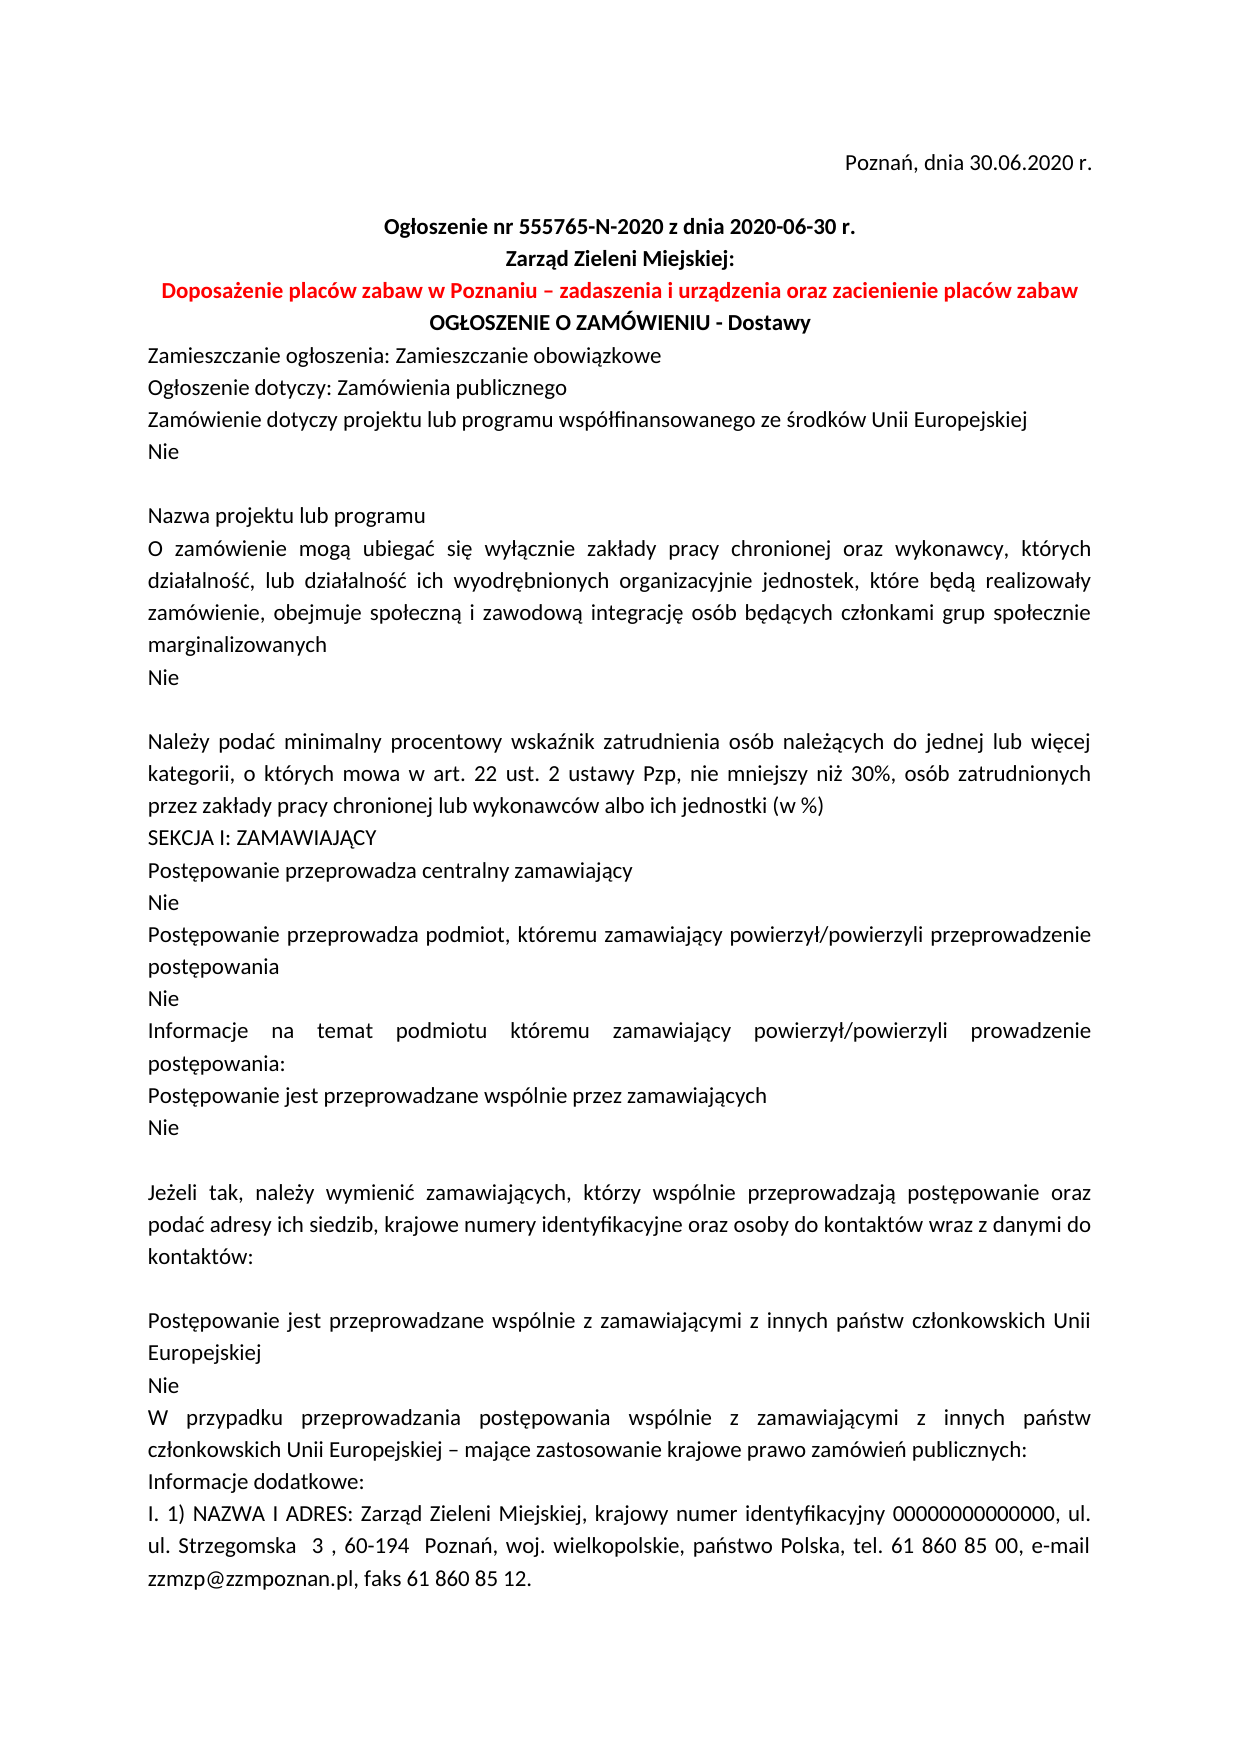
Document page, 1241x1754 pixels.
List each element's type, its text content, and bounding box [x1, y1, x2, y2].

text Poznań, dnia 30.06.2020 r. [148, 148, 1093, 176]
text Informacje dodatkowe: [148, 1467, 1093, 1495]
text Postępowanie jest przeprowadzane wspólnie przez zamawiających [148, 1081, 1093, 1109]
text Postępowanie przeprowadza centralny zamawiający [148, 856, 1093, 884]
text Zamieszczanie ogłoszenia: Zamieszczanie obowiązkowe [148, 341, 1093, 369]
text Postępowanie jest przeprowadzane wspólnie z zamawiającymi z innych państw członkowskich Unii Europejskiej [148, 1306, 1093, 1367]
text Zarząd Zieleni Miejskiej: [148, 244, 1093, 272]
text Informacje na temat podmiotu któremu zamawiający powierzył/powierzyli prowadzenie postępowania: [148, 1017, 1093, 1077]
text Jeżeli tak, należy wymienić zamawiających, którzy wspólnie przeprowadzają postępowanie oraz podać adresy ich siedzib, krajowe numery identyfikacyjne oraz osoby do kontaktów wraz z danymi do kontaktów: [148, 1178, 1093, 1270]
text OGŁOSZENIE O ZAMÓWIENIU - Dostawy [148, 308, 1093, 337]
text W przypadku przeprowadzania postępowania wspólnie z zamawiającymi z innych państw członkowskich Unii Europejskiej – mające zastosowanie krajowe prawo zamówień publicznych: [148, 1403, 1093, 1463]
text Nazwa projektu lub programu [148, 502, 1093, 530]
text Ogłoszenie nr 555765-N-2020 z dnia 2020-06-30 r. [148, 212, 1093, 240]
text Nie [148, 984, 1093, 1012]
text O zamówienie mogą ubiegać się wyłącznie zakłady pracy chronionej oraz wykonawcy, których działalność, lub działalność ich wyodrębnionych organizacyjnie jednostek, które będą realizowały zamówienie, obejmuje społeczną i zawodową integrację osób będących członkami grup społecznie marginalizowanych [148, 534, 1093, 658]
text Zamówienie dotyczy projektu lub programu współfinansowanego ze środków Unii Europejskiej [148, 405, 1093, 433]
text Nie [148, 1113, 1093, 1141]
text SEKCJA I: ZAMAWIAJĄCY [148, 823, 1093, 852]
text Nie [148, 1371, 1093, 1399]
text Doposażenie placów zabaw w Poznaniu – zadaszenia i urządzenia oraz zacienienie placów zabaw [148, 276, 1093, 304]
text Nie [148, 888, 1093, 916]
text Należy podać minimalny procentowy wskaźnik zatrudnienia osób należących do jednej lub więcej kategorii, o których mowa w art. 22 ust. 2 ustawy Pzp, nie mniejszy niż 30%, osób zatrudnionych przez zakłady pracy chronionej lub wykonawców albo ich jednostki (w %) [148, 727, 1093, 819]
text Ogłoszenie dotyczy: Zamówienia publicznego [148, 373, 1093, 401]
text Postępowanie przeprowadza podmiot, któremu zamawiający powierzył/powierzyli przeprowadzenie postępowania [148, 920, 1093, 980]
text Nie [148, 437, 1093, 465]
text I. 1) NAZWA I ADRES: Zarząd Zieleni Miejskiej, krajowy numer identyfikacyjny 00000000000000, ul. ul. Strzegomska 3 , 60-194 Poznań, woj. wielkopolskie, państwo Polska, tel. 61 860 85 00, e-mail zzmzp@zzmpoznan.pl, faks 61 860 85 12. [148, 1499, 1093, 1592]
text Nie [148, 663, 1093, 691]
